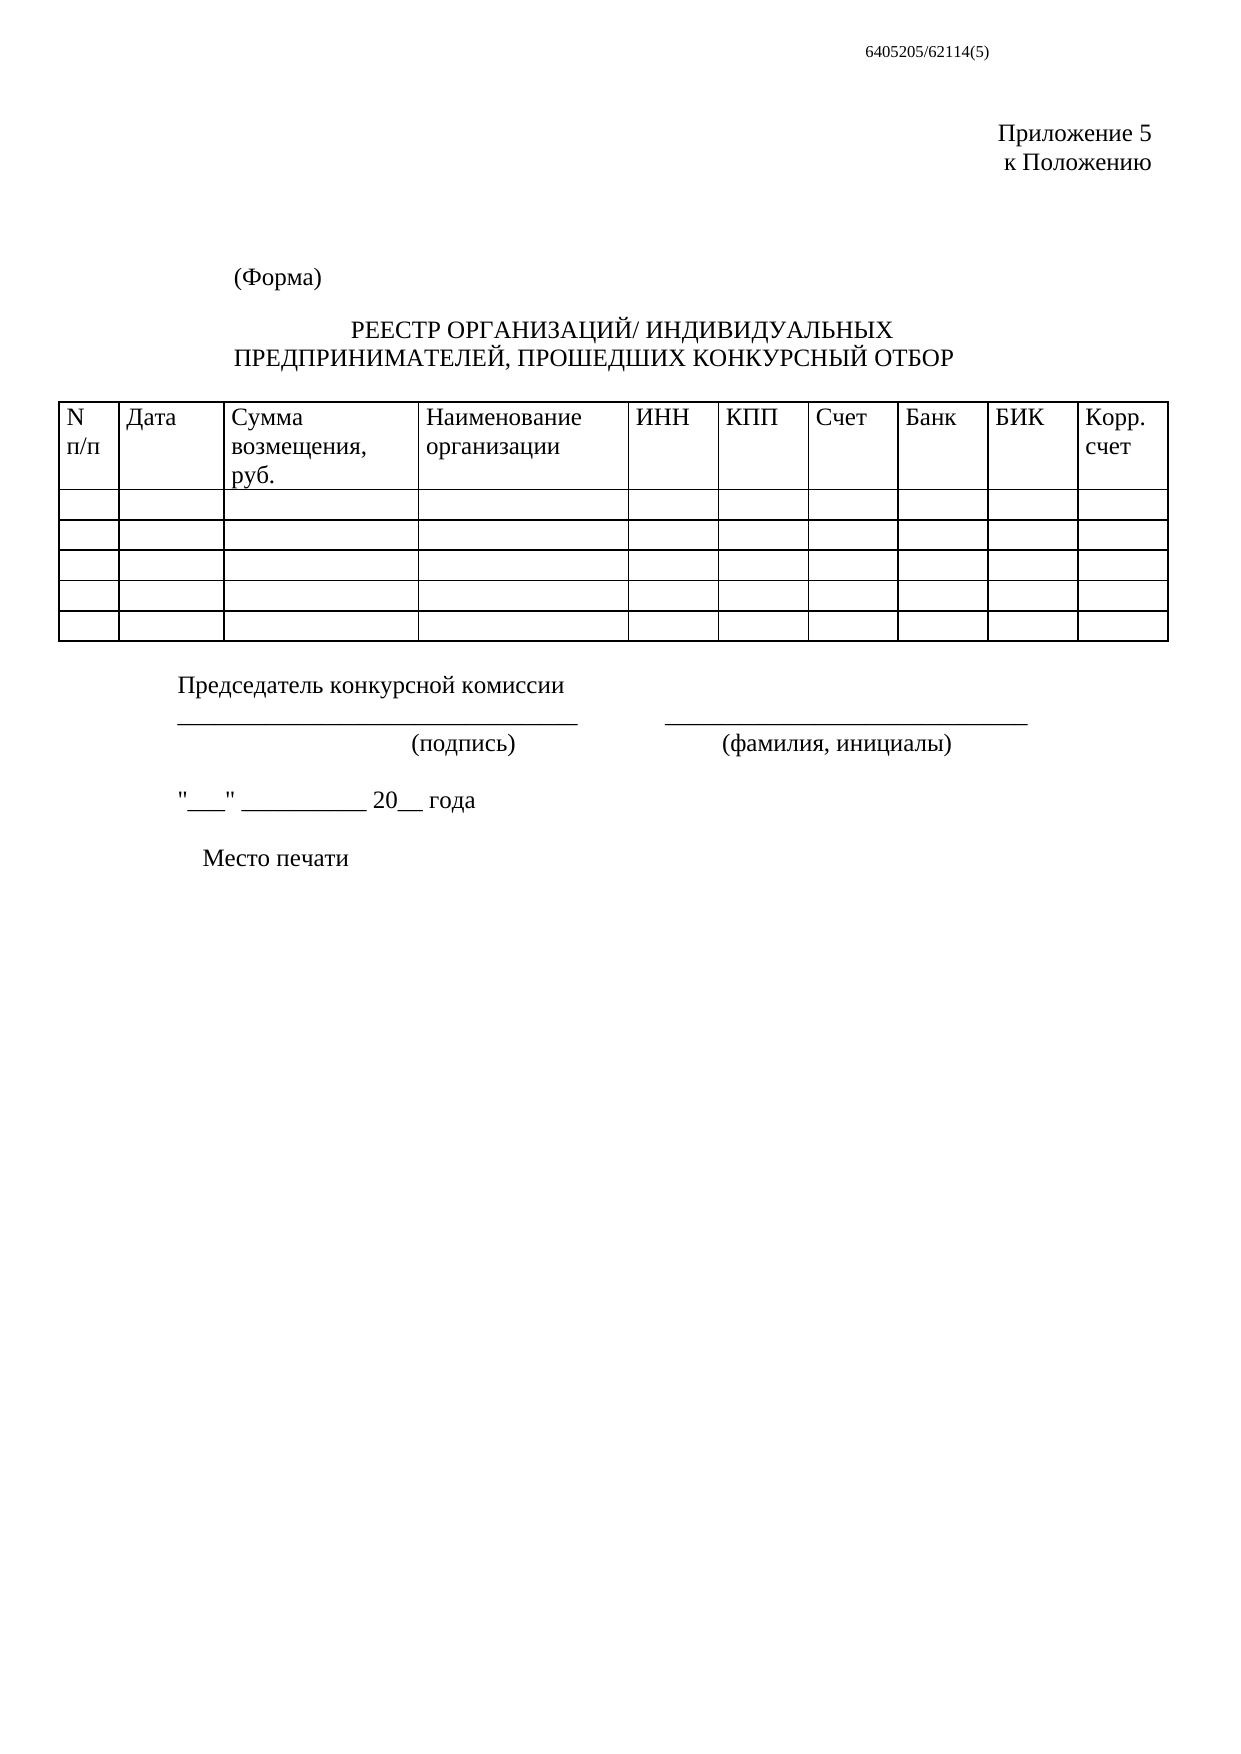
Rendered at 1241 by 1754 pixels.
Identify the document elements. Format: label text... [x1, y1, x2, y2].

table_cell [419, 612, 628, 640]
table_cell [419, 551, 628, 580]
table_header Сумма возмещения, руб. [225, 403, 418, 489]
text Место печати [177, 843, 1152, 872]
table_cell [1079, 551, 1167, 580]
table_cell [225, 490, 418, 519]
table_cell [809, 490, 897, 519]
text РЕЕСТР ОРГАНИЗАЦИЙ/ ИНДИВИДУАЛЬНЫХ ПРЕДПРИНИМАТЕЛЕЙ, ПРОШЕДШИХ КОНКУРСНЫЙ ОТБОР [233, 315, 1152, 372]
table_header Дата [120, 403, 223, 489]
text (Форма) [177, 262, 1152, 291]
table_cell [225, 612, 418, 640]
table_cell [719, 612, 808, 640]
table_cell [989, 612, 1077, 640]
table_cell [899, 612, 987, 640]
table_header Счет [809, 403, 897, 489]
table_cell [809, 551, 897, 580]
table_cell [719, 551, 808, 580]
table_cell [120, 490, 223, 519]
table_cell [1079, 521, 1167, 549]
table_cell [1079, 490, 1167, 519]
table_cell [120, 551, 223, 580]
text (подпись) (фамилия, инициалы) [177, 728, 1152, 757]
table_cell [899, 490, 987, 519]
table_header Корр. счет [1079, 403, 1167, 489]
table_cell [1079, 612, 1167, 640]
table_cell [225, 581, 418, 610]
table_cell [419, 581, 628, 610]
table_cell [989, 551, 1077, 580]
table_cell [719, 581, 808, 610]
table_cell [629, 612, 718, 640]
table_cell [719, 521, 808, 549]
text Приложение 5 [177, 118, 1152, 147]
table_cell [899, 521, 987, 549]
table_cell [629, 490, 718, 519]
table_cell [60, 490, 118, 519]
table_cell [809, 521, 897, 549]
table_cell [809, 612, 897, 640]
table_cell [120, 521, 223, 549]
table_cell [225, 551, 418, 580]
table_cell [989, 581, 1077, 610]
table_cell [1079, 581, 1167, 610]
table_cell [629, 551, 718, 580]
text к Положению [177, 147, 1152, 176]
table_cell [989, 490, 1077, 519]
table_header БИК [989, 403, 1077, 489]
table_cell [120, 612, 223, 640]
table_cell [899, 551, 987, 580]
table_cell [419, 490, 628, 519]
text ________________________________ _____________________________ [177, 699, 1152, 728]
table_cell [60, 612, 118, 640]
table_cell [225, 521, 418, 549]
table_cell [719, 490, 808, 519]
table_cell [899, 581, 987, 610]
table_cell [419, 521, 628, 549]
text "___" __________ 20__ года [177, 786, 1152, 814]
table_cell [120, 581, 223, 610]
table_cell [60, 521, 118, 549]
table_cell [629, 581, 718, 610]
table_cell [629, 521, 718, 549]
table_cell [809, 581, 897, 610]
table_header N п/п [60, 403, 118, 489]
table_cell [60, 581, 118, 610]
text Председатель конкурсной комиссии [177, 671, 1152, 699]
table_cell [989, 521, 1077, 549]
table_header Наименование организации [419, 403, 628, 489]
table_cell [60, 551, 118, 580]
table_header ИНН [629, 403, 718, 489]
table_header КПП [719, 403, 808, 489]
table_header Банк [899, 403, 987, 489]
